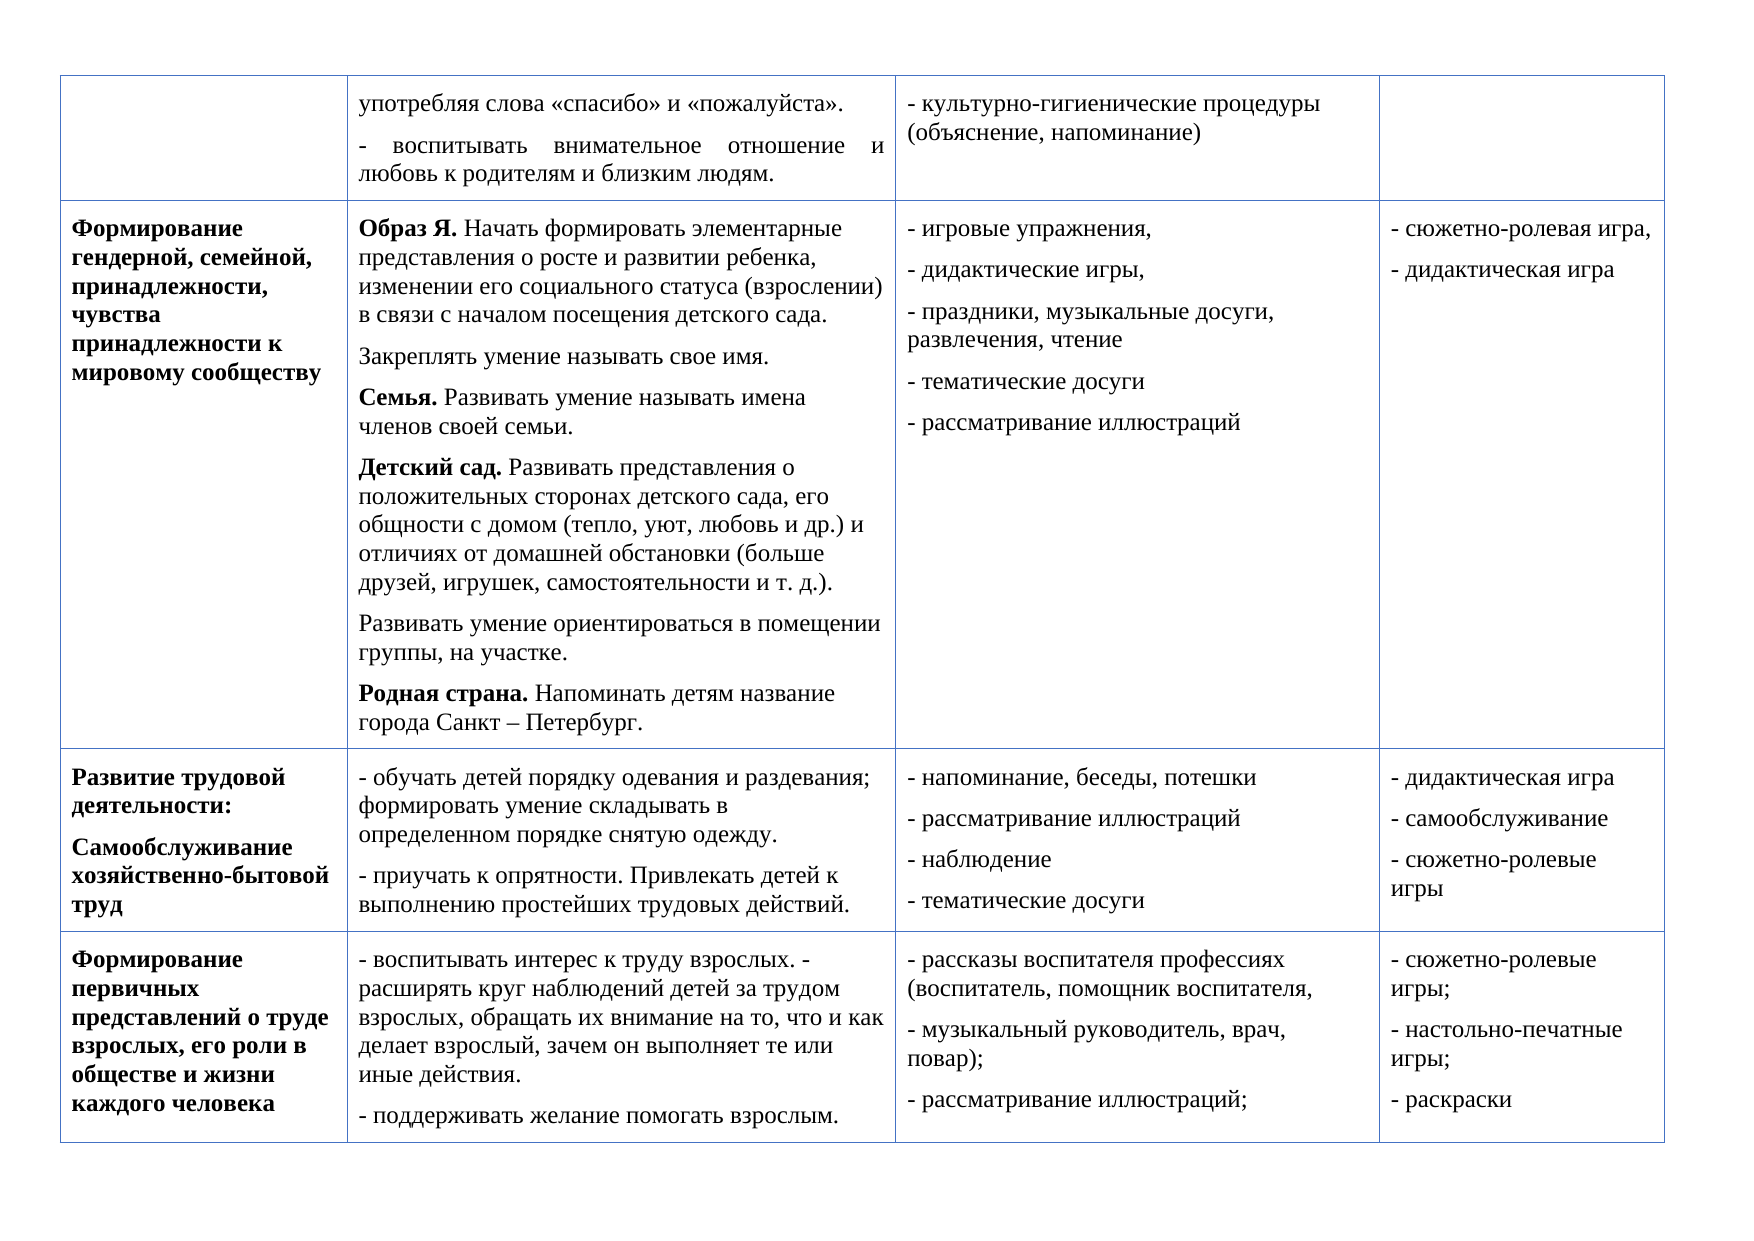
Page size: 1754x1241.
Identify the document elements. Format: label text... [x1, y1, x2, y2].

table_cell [1380, 76, 1664, 200]
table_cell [61, 76, 347, 200]
table_cell Образ Я. Начать формировать элементарные представления о росте и развитии ребенка, изменении его социального статуса (взрослении) в связи с началом посещения детского сада. Закреплять умение называть свое имя. Семья. Развивать умение называть имена членов своей семьи. Детский сад. Развивать представления о положительных сторонах детского сада, его общности с домом (тепло, уют, любовь и др.) и отличиях от домашней обстановки (больше друзей, игрушек, самостоятельности и т. д.). Развивать умение ориентироваться в помещении группы, на участке. Родная страна. Напоминать детям название города Санкт – Петербург. [348, 201, 895, 748]
table_cell Формирование гендерной, семейной, принадлежности, чувства принадлежности к мировому сообществу [61, 201, 347, 748]
table_cell - напоминание, беседы, потешки - рассматривание иллюстраций - наблюдение - тематические досуги [896, 749, 1379, 931]
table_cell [348, 76, 895, 200]
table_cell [896, 76, 1379, 200]
table_cell - дидактическая игра - самообслуживание - сюжетно-ролевые игры [1380, 749, 1664, 931]
table_cell - игровые упражнения, - дидактические игры, - праздники, музыкальные досуги, развлечения, чтение - тематические досуги - рассматривание иллюстраций [896, 201, 1379, 748]
table_cell - обучать детей порядку одевания и раздевания; формировать умение складывать в определенном порядке снятую одежду. - приучать к опрятности. Привлекать детей к выполнению простейших трудовых действий. [348, 749, 895, 931]
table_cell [1380, 932, 1664, 1142]
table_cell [61, 932, 347, 1142]
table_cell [348, 932, 895, 1142]
table_cell Развитие трудовой деятельности: Самообслуживание хозяйственно-бытовой труд [61, 749, 347, 931]
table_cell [896, 932, 1379, 1142]
table_cell - сюжетно-ролевая игра, - дидактическая игра [1380, 201, 1664, 748]
